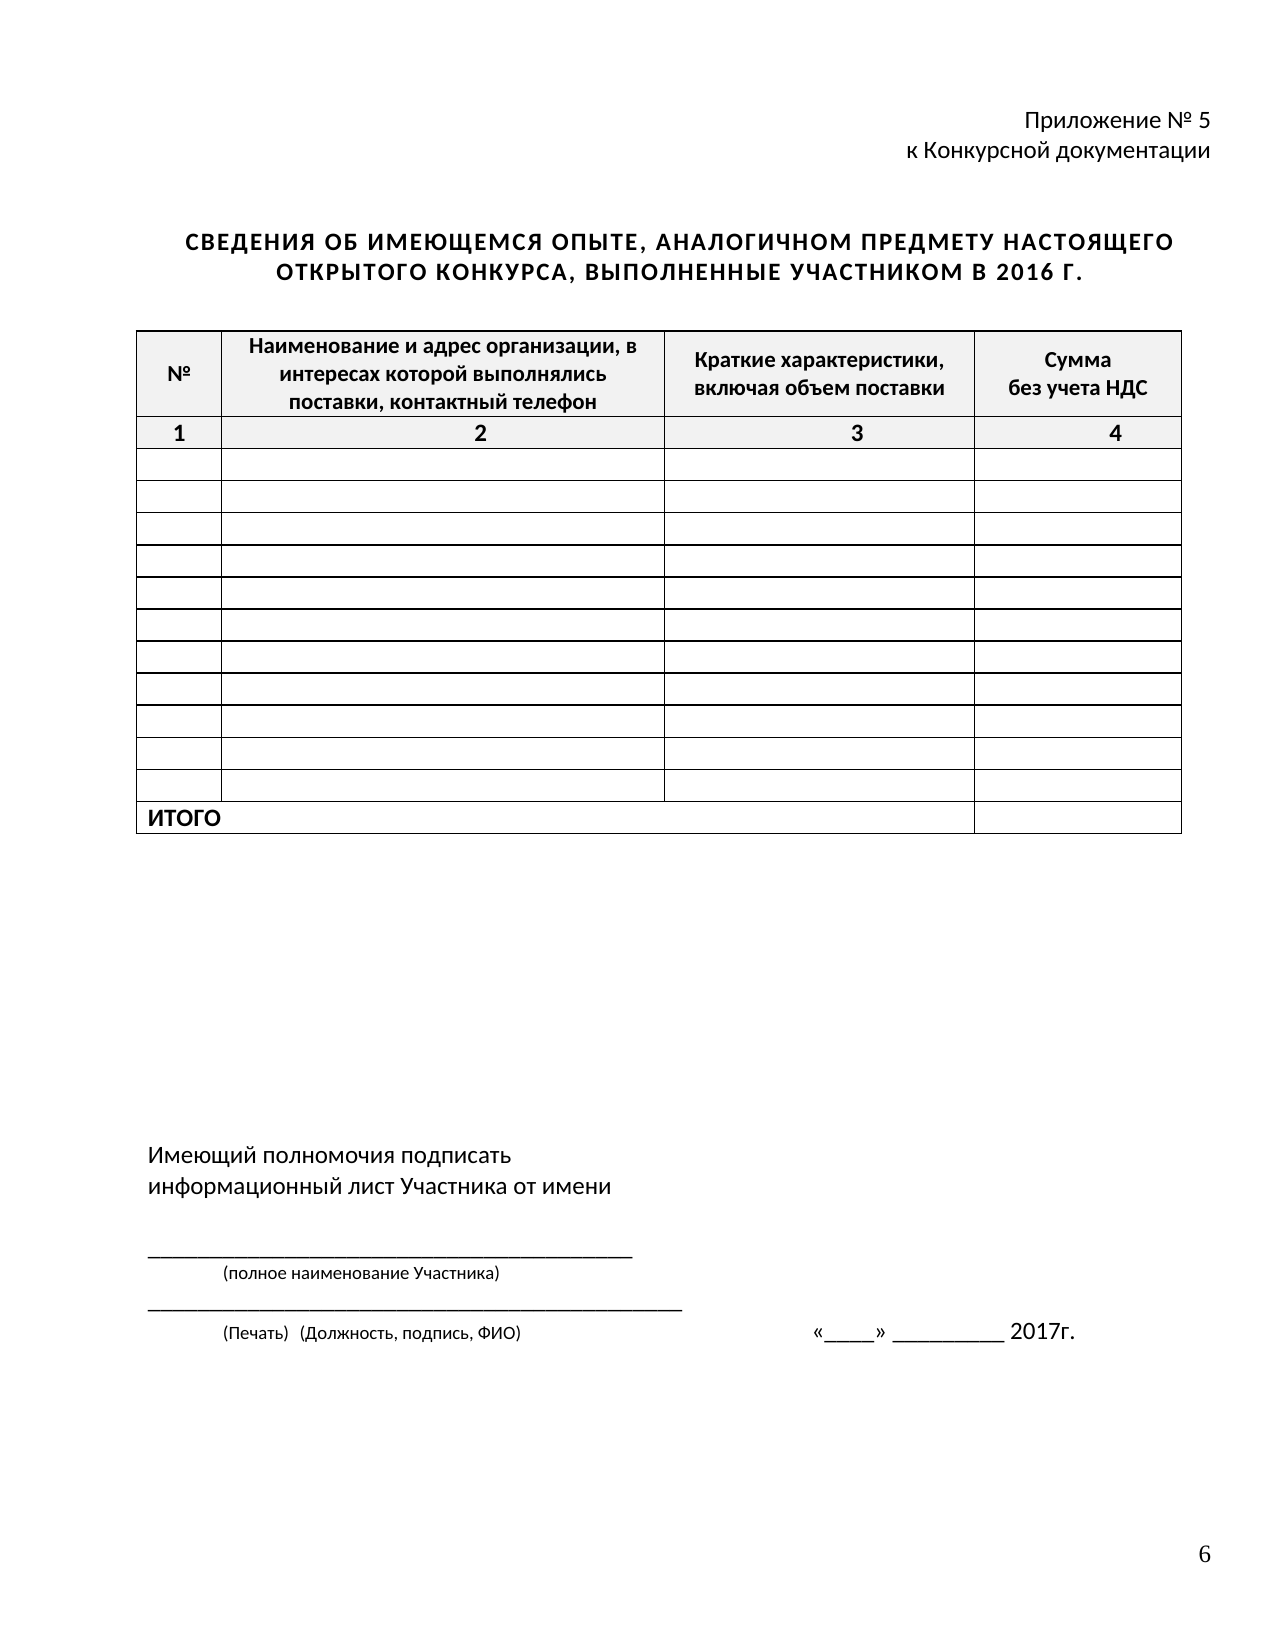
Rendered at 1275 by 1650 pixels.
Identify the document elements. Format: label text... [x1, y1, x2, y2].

table_cell [137, 513, 221, 544]
table_cell [222, 642, 664, 672]
text (Печать) (Должность, подпись, ФИО) «____» _________ 2017г. [148, 1315, 1211, 1345]
table_cell [975, 802, 1181, 833]
table_cell [222, 546, 664, 576]
table_cell [975, 642, 1181, 672]
table_header № [137, 332, 221, 416]
table_cell [665, 610, 974, 640]
subtitle Сведения об имеющемся опыте, аналогичном предмету настоящего открытого конкурса, выполненные Участником в 2016 г. [148, 226, 1211, 287]
text информационный лист Участника от имени [148, 1170, 1211, 1200]
table_cell [975, 546, 1181, 576]
table_cell [222, 610, 664, 640]
table_header Краткие характеристики, включая объем поставки [665, 332, 974, 416]
text ___________________________________________ [148, 1284, 1211, 1315]
table_cell [975, 513, 1181, 544]
text _______________________________________ [148, 1231, 1211, 1261]
table_cell [975, 610, 1181, 640]
table_cell [665, 449, 974, 480]
table_cell [222, 513, 664, 544]
table_cell [975, 738, 1181, 768]
table_cell [137, 706, 221, 736]
text к Конкурсной документации [148, 134, 1211, 165]
table_cell [222, 674, 664, 704]
table_cell [665, 738, 974, 768]
table_cell [137, 610, 221, 640]
table_cell 1 [137, 417, 221, 448]
table_cell [137, 546, 221, 576]
table_cell [975, 674, 1181, 704]
table_cell [665, 481, 974, 512]
table_cell [222, 578, 664, 608]
table_cell [665, 674, 974, 704]
table_cell [137, 642, 221, 672]
table_cell [975, 770, 1181, 801]
table_cell [665, 546, 974, 576]
table_cell [222, 481, 664, 512]
table_cell [137, 578, 221, 608]
table_cell [975, 578, 1181, 608]
table_cell [975, 481, 1181, 512]
table_cell [222, 738, 664, 768]
table_cell [222, 770, 664, 801]
table_cell [137, 481, 221, 512]
table_cell [975, 449, 1181, 480]
table_cell [137, 738, 221, 768]
table_cell [975, 706, 1181, 736]
table_cell [665, 770, 974, 801]
table_cell [665, 706, 974, 736]
table_header Наименование и адрес организации, в интересах которой выполнялись поставки, контактный телефон [222, 332, 664, 416]
table_cell [665, 642, 974, 672]
text (полное наименование Участника) [148, 1261, 1211, 1284]
table_cell [137, 770, 221, 801]
table_cell [665, 513, 974, 544]
table_cell [222, 706, 664, 736]
table_cell 3 [665, 417, 974, 448]
table_cell [665, 578, 974, 608]
table_header Сумма без учета НДС [975, 332, 1181, 416]
table_cell ИТОГО [137, 802, 974, 833]
table_cell 2 [222, 417, 664, 448]
table_cell [137, 674, 221, 704]
text Имеющий полномочия подписать [148, 1139, 1211, 1170]
table_cell [137, 449, 221, 480]
text Приложение № 5 [148, 104, 1211, 134]
table_cell [222, 449, 664, 480]
table_cell 4 [975, 417, 1181, 448]
